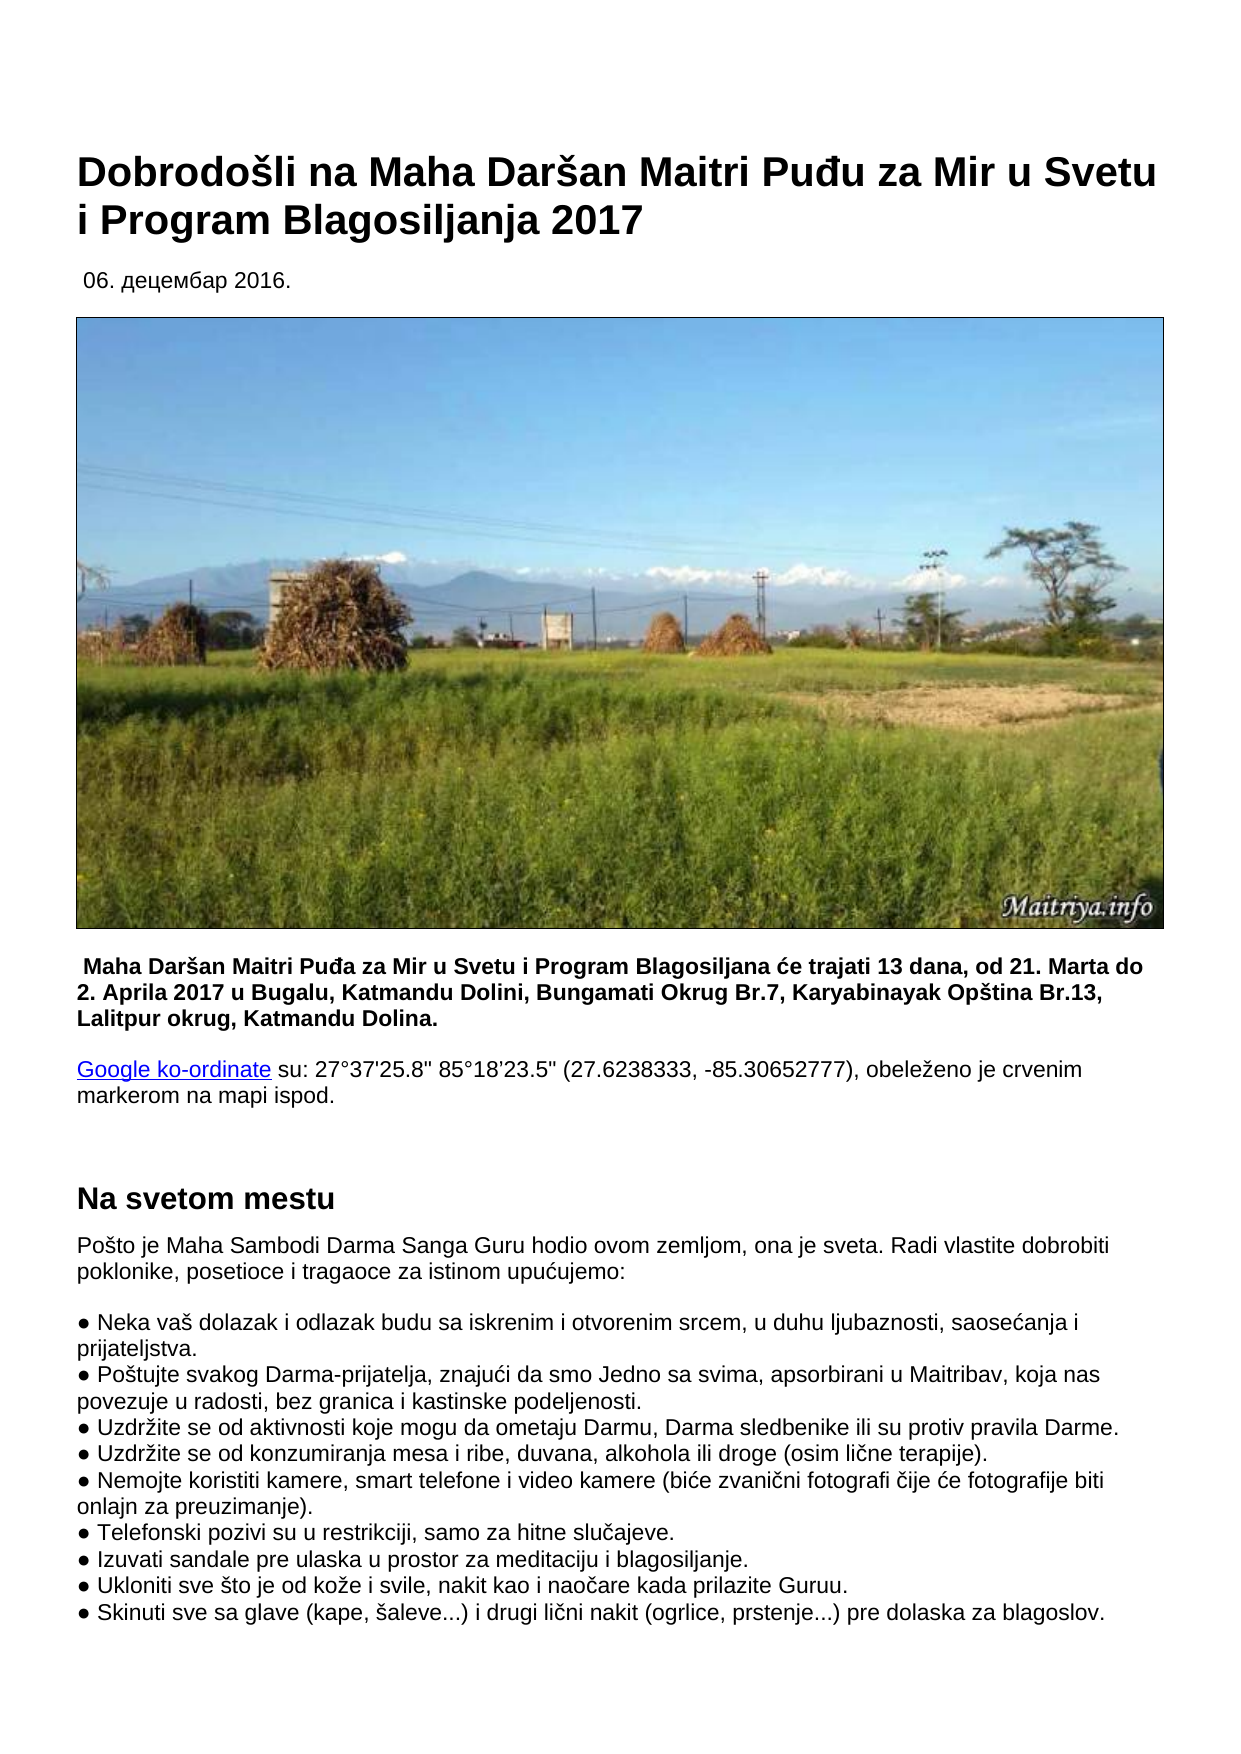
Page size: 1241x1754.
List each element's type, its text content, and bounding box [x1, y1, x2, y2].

text Dobrodošli na Maha Daršan Maitri Puđu za Mir u Svetu i Program Blagosiljanja 2017 [77, 148, 1164, 243]
text ● Uzdržite se od aktivnosti koje mogu da ometaju Darmu, Darma sledbenike ili su protiv pravila Darme. [77, 1414, 1164, 1440]
text ● Ukloniti sve što je od kože i svile, nakit kao i naočare kada prilazite Guruu. [77, 1572, 1164, 1598]
text ● Skinuti sve sa glave (kape, šaleve...) i drugi lični nakit (ogrlice, prstenje...) pre dolaska za blagoslov. [77, 1598, 1164, 1625]
text Pošto je Maha Sambodi Darma Sanga Guru hodio ovom zemljom, ona je sveta. Radi vlastite dobrobiti poklonike, posetioce i tragaoce za istinom upućujemo: [77, 1232, 1164, 1284]
text ● Poštujte svakog Darma-prijatelja, znajući da smo Jedno sa svima, apsorbirani u Maitribav, koja nas povezuje u radosti, bez granica i kastinske podeljenosti. [77, 1361, 1164, 1414]
text ● Neka vaš dolazak i odlazak budu sa iskrenim i otvorenim srcem, u duhu ljubaznosti, saosećanja i prijateljstva. [77, 1308, 1164, 1361]
text Google ko-ordinate su: 27°37'25.8" 85°18’23.5" (27.6238333, -85.30652777), obeleženo je crvenim markerom na mapi ispod. [77, 1056, 1164, 1108]
text ● Izuvati sandale pre ulaska u prostor za meditaciju i blagosiljanje. [77, 1546, 1164, 1572]
text 06. децембар 2016. [77, 267, 1164, 294]
text Na svetom mestu [77, 1180, 1164, 1216]
text ● Nemojte koristiti kamere, smart telefone i video kamere (biće zvanični fotografi čije će fotografije biti onlajn za preuzimanje). [77, 1467, 1164, 1519]
picture [77, 318, 1163, 928]
text ● Telefonski pozivi su u restrikciji, samo za hitne slučajeve. [77, 1519, 1164, 1546]
text ● Uzdržite se od konzumiranja mesa i ribe, duvana, alkohola ili droge (osim lične terapije). [77, 1440, 1164, 1467]
text Maha Daršan Maitri Puđa za Mir u Svetu i Program Blagosiljana će trajati 13 dana, od 21. Marta do 2. Aprila 2017 u Bugalu, Katmandu Dolini, Bungamati Okrug Br.7, Karyabinayak Opština Br.13, Lalitpur okrug, Katmandu Dolina. [77, 953, 1164, 1032]
